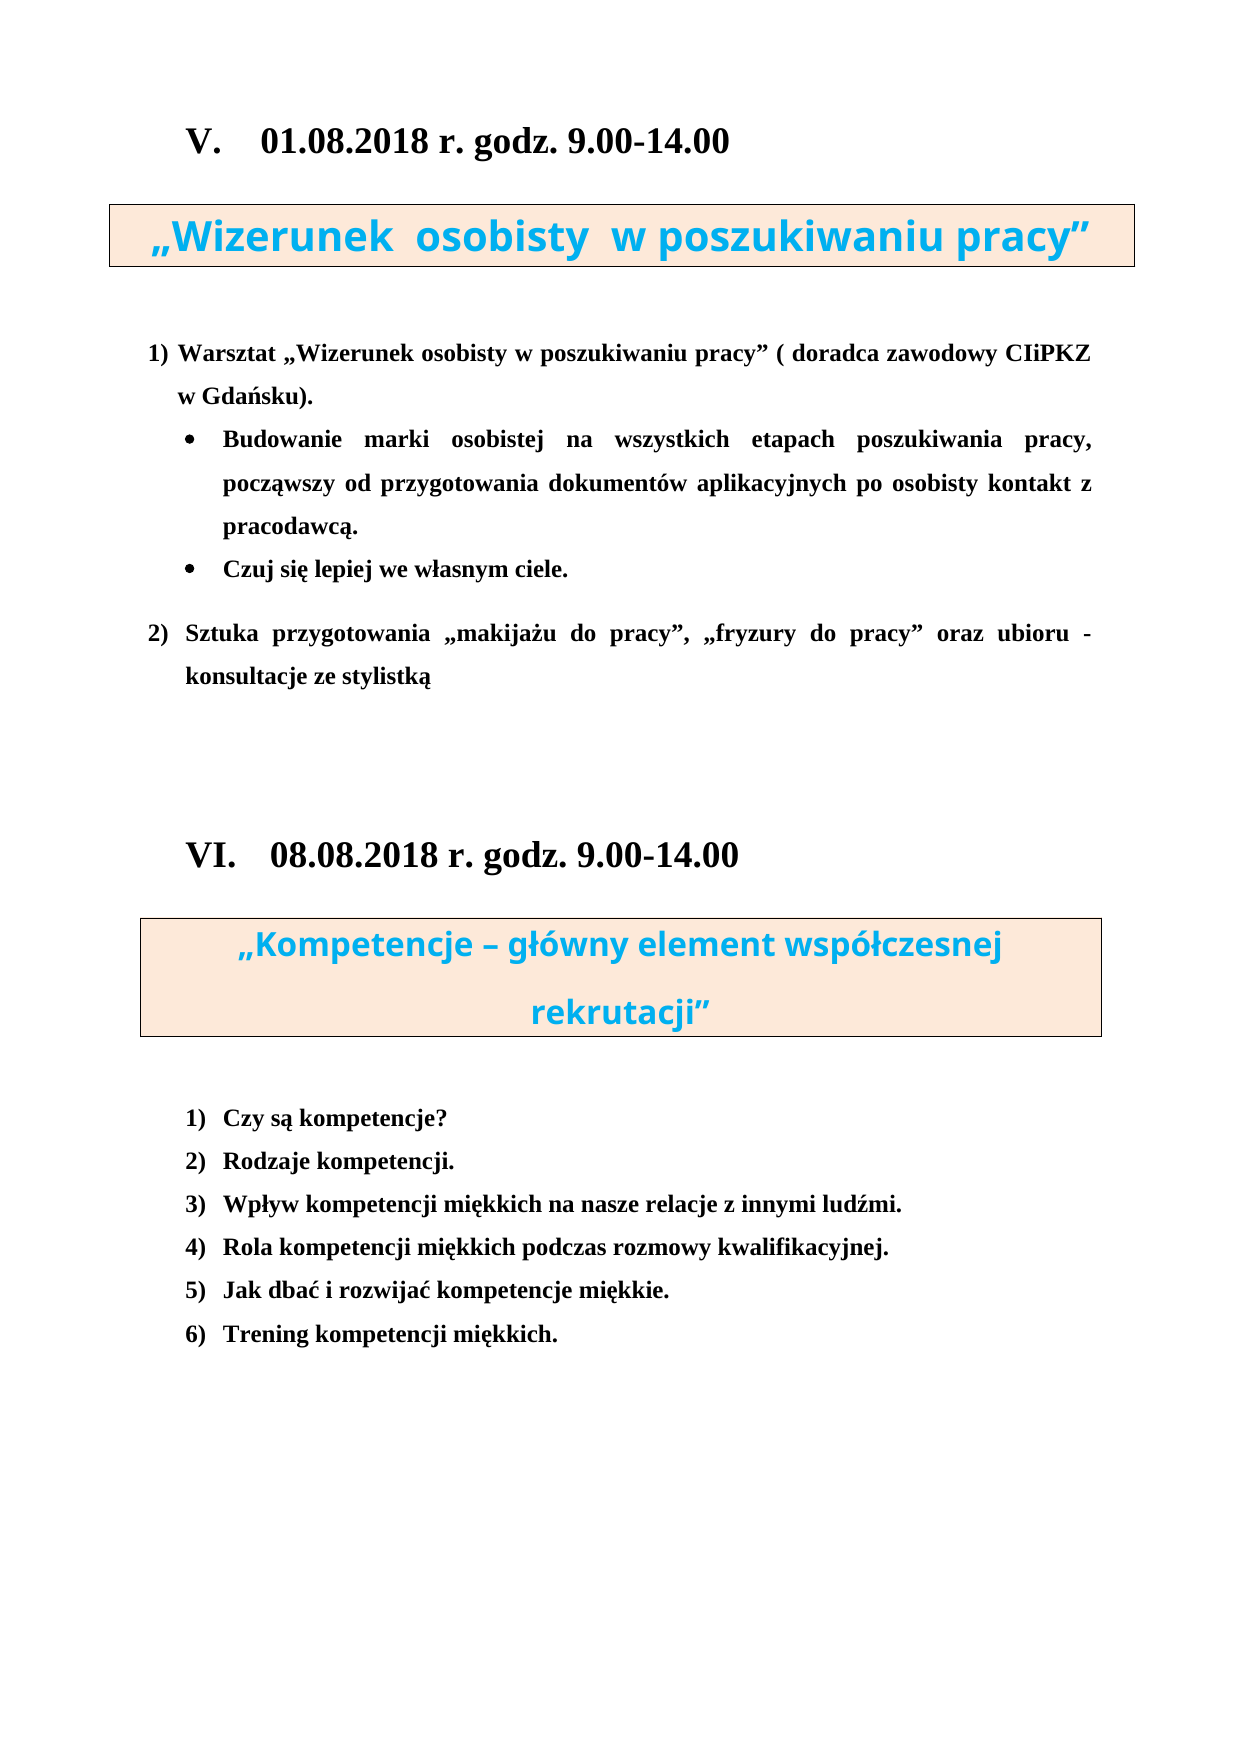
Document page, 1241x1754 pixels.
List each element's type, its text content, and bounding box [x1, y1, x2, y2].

list Czuj się lepiej we własnym ciele. [185, 554, 1093, 583]
list „Wizerunek osobisty w poszukiwaniu pracy” [110, 205, 1134, 266]
list Trening kompetencji miękkich. [185, 1319, 1093, 1347]
list Sztuka przygotowania „makijażu do pracy”, „fryzury do pracy” oraz ubioru - konsultacje ze stylistką [148, 618, 1093, 690]
list Wpływ kompetencji miękkich na nasze relacje z innymi ludźmi. [185, 1189, 1093, 1218]
list Czy są kompetencje? [185, 1103, 1093, 1132]
list Warsztat „Wizerunek osobisty w poszukiwaniu pracy” ( doradca zawodowy CIiPKZ w Gdańsku). [148, 338, 1093, 410]
list „Kompetencje – główny element współczesnej rekrutacji” [141, 919, 1101, 1036]
list 01.08.2018 r. godz. 9.00-14.00 [185, 118, 1093, 161]
list Rodzaje kompetencji. [185, 1146, 1093, 1175]
list 08.08.2018 r. godz. 9.00-14.00 [185, 832, 1093, 875]
list Jak dbać i rozwijać kompetencje miękkie. [185, 1276, 1093, 1304]
list Rola kompetencji miękkich podczas rozmowy kwalifikacyjnej. [185, 1232, 1093, 1261]
list Budowanie marki osobistej na wszystkich etapach poszukiwania pracy, począwszy od przygotowania dokumentów aplikacyjnych po osobisty kontakt z pracodawcą. [185, 424, 1093, 539]
